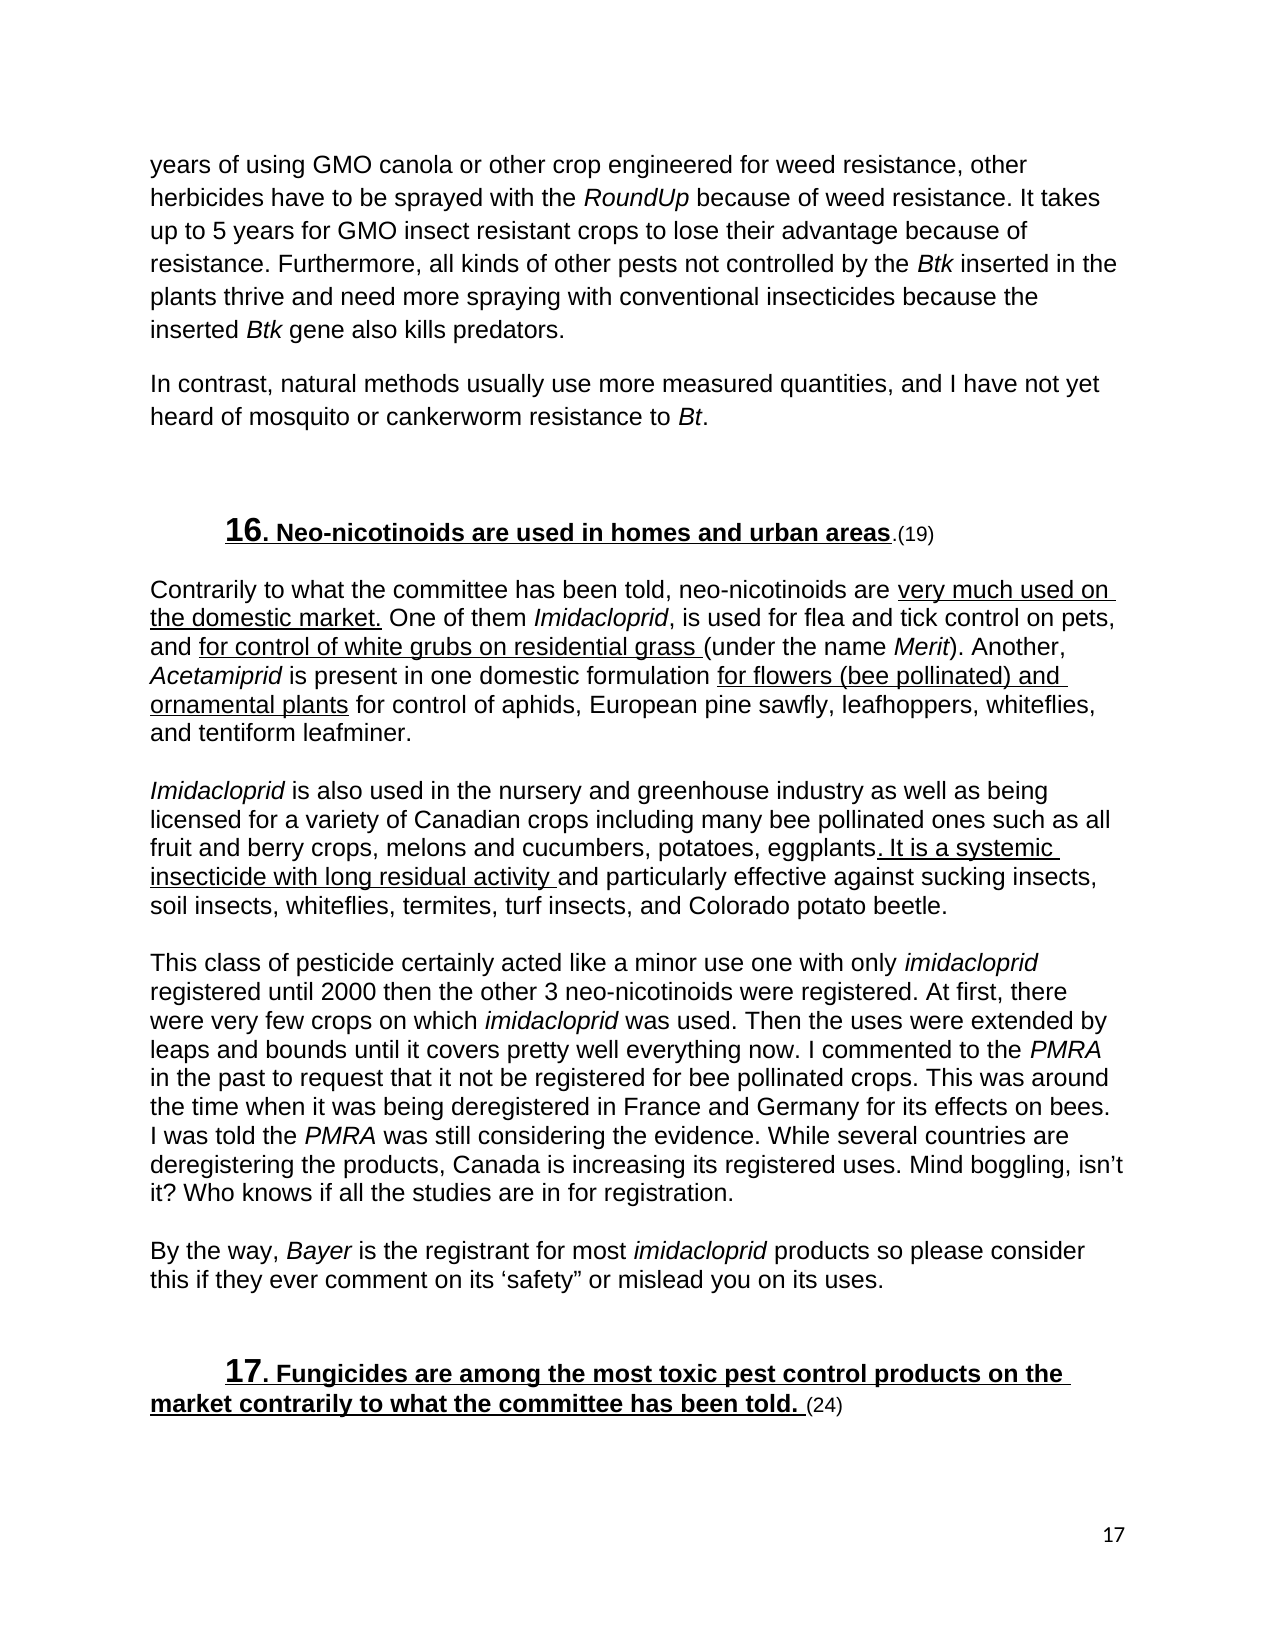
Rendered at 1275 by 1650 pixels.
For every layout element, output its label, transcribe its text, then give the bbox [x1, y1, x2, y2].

text This class of pesticide certainly acted like a minor use one with only imidacloprid registered until 2000 then the other 3 neo-nicotinoids were registered. At first, there were very few crops on which imidacloprid was used. Then the uses were extended by leaps and bounds until it covers pretty well everything now. I commented to the PMRA in the past to request that it not be registered for bee pollinated crops. This was around the time when it was being deregistered in France and Germany for its effects on bees. I was told the PMRA was still considering the evidence. While several countries are deregistering the products, Canada is increasing its registered uses. Mind boggling, isn’t it? Who knows if all the studies are in for registration. [150, 948, 1125, 1207]
text 16. Neo-nicotinoids are used in homes and urban areas.(19) [150, 510, 1125, 548]
text 17. Fungicides are among the most toxic pest control products on the market contrarily to what the committee has been told. (24) [150, 1351, 1125, 1418]
text Contrarily to what the committee has been told, neo-nicotinoids are very much used on the domestic market. One of them Imidacloprid, is used for flea and tick control on pets, and for control of white grubs on residential grass (under the name Merit). Another, Acetamiprid is present in one domestic formulation for flowers (bee pollinated) and ornamental plants for control of aphids, European pine sawfly, leafhoppers, whiteflies, and tentiform leafminer. [150, 575, 1125, 747]
text By the way, Bayer is the registrant for most imidacloprid products so please consider this if they ever comment on its ‘safety” or mislead you on its uses. [150, 1236, 1125, 1293]
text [150, 150, 1125, 344]
text In contrast, natural methods usually use more measured quantities, and I have not yet heard of mosquito or cankerworm resistance to Bt. [150, 369, 1125, 431]
text Imidacloprid is also used in the nursery and greenhouse industry as well as being licensed for a variety of Canadian crops including many bee pollinated ones such as all fruit and berry crops, melons and cucumbers, potatoes, eggplants. It is a systemic insecticide with long residual activity and particularly effective against sucking insects, soil insects, whiteflies, termites, turf insects, and Colorado potato beetle. [150, 776, 1125, 920]
